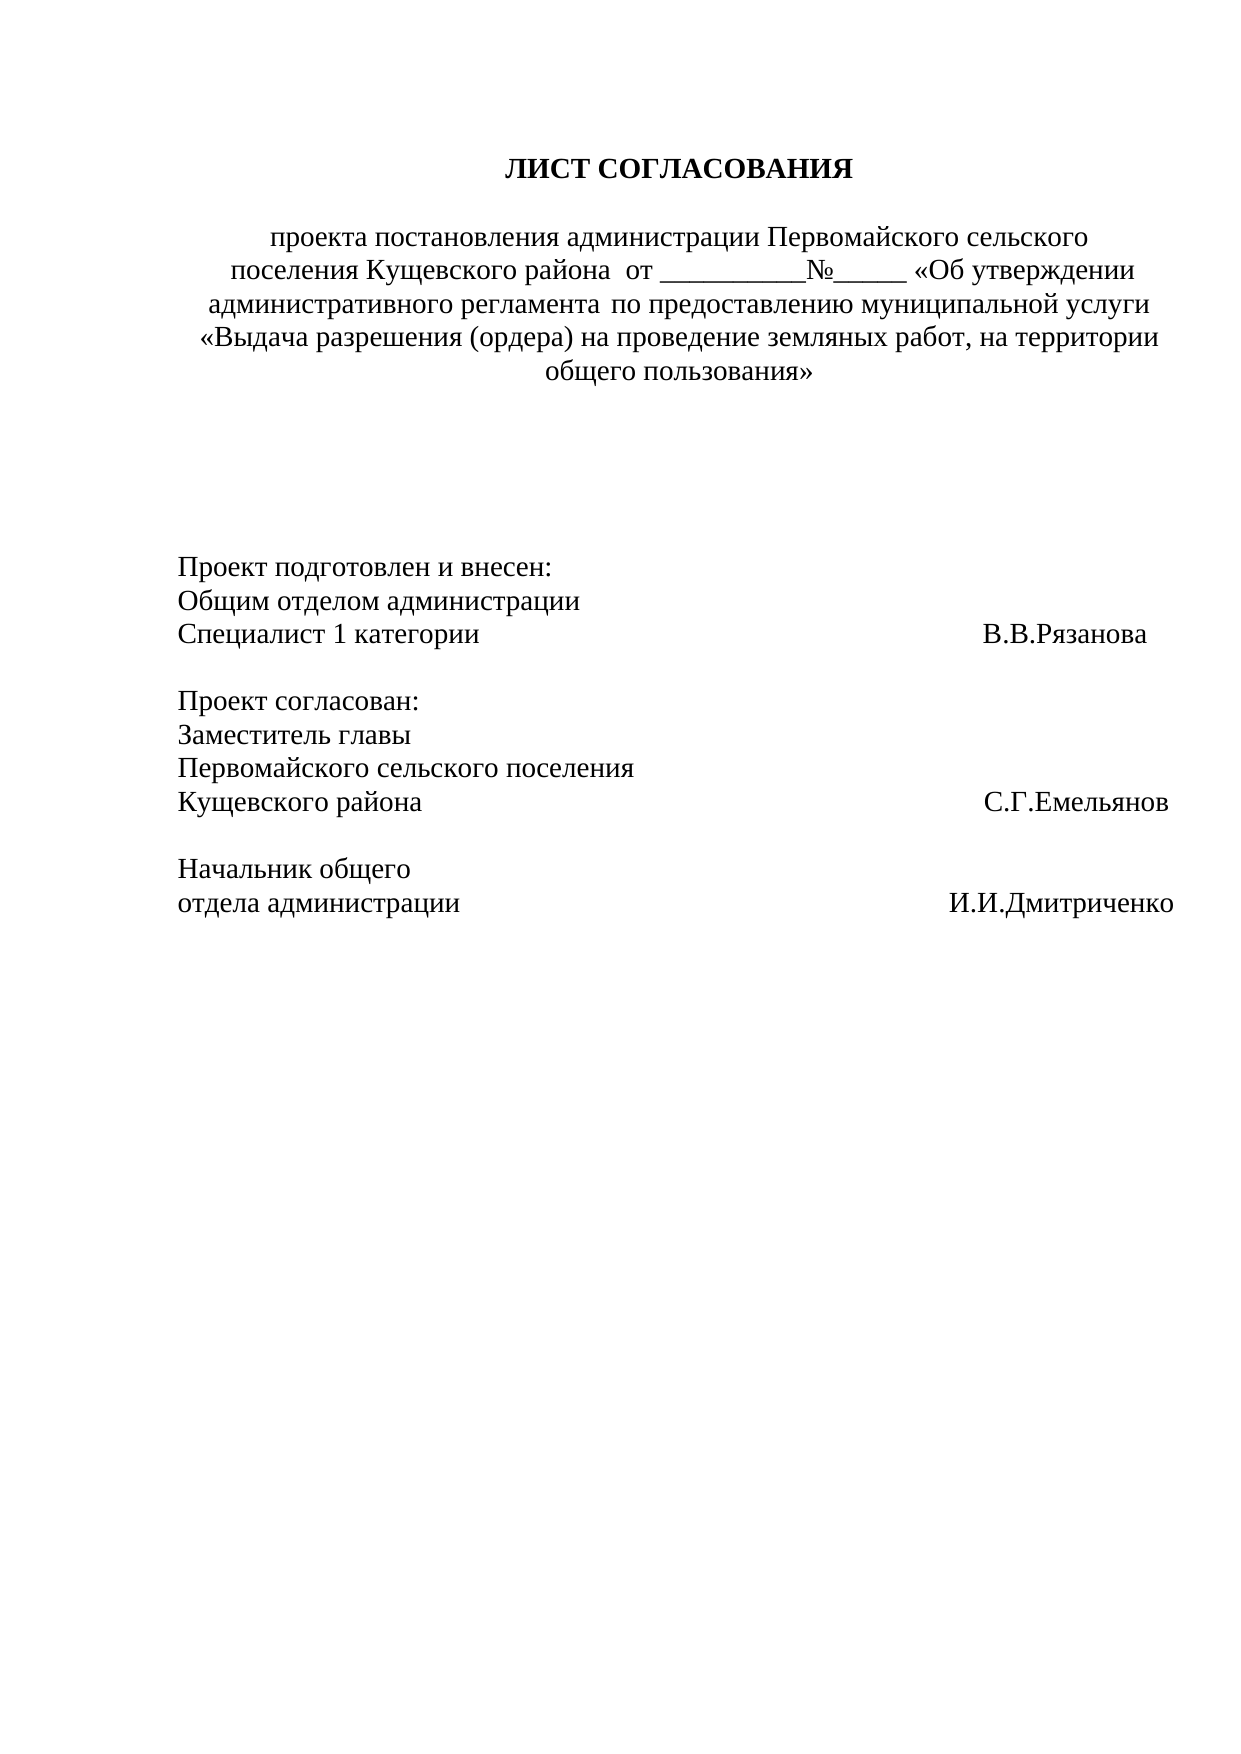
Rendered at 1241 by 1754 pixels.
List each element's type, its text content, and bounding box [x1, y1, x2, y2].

text Первомайского сельского поселения [177, 751, 1181, 784]
text ЛИСТ СОГЛАСОВАНИЯ [177, 152, 1181, 185]
text Проект подготовлен и внесен: [177, 549, 1181, 583]
title поселения Кущевского района от __________№_____ «Об утверждении административного регламента по предоставлению муниципальной услуги «Выдача разрешения (ордера) на проведение земляных работ, на территории общего пользования» [177, 252, 1181, 386]
text Проект согласован: [177, 683, 1181, 717]
text проекта постановления администрации Первомайского сельского [177, 219, 1181, 252]
text Кущевского района С.Г.Емельянов [177, 784, 1181, 818]
text отдела администрации И.И.Дмитриченко [177, 885, 1181, 918]
text Специалист 1 категории В.В.Рязанова [177, 616, 1181, 650]
text Заместитель главы [177, 717, 1181, 751]
text Общим отделом администрации [177, 583, 1181, 616]
text Начальник общего [177, 851, 1181, 885]
